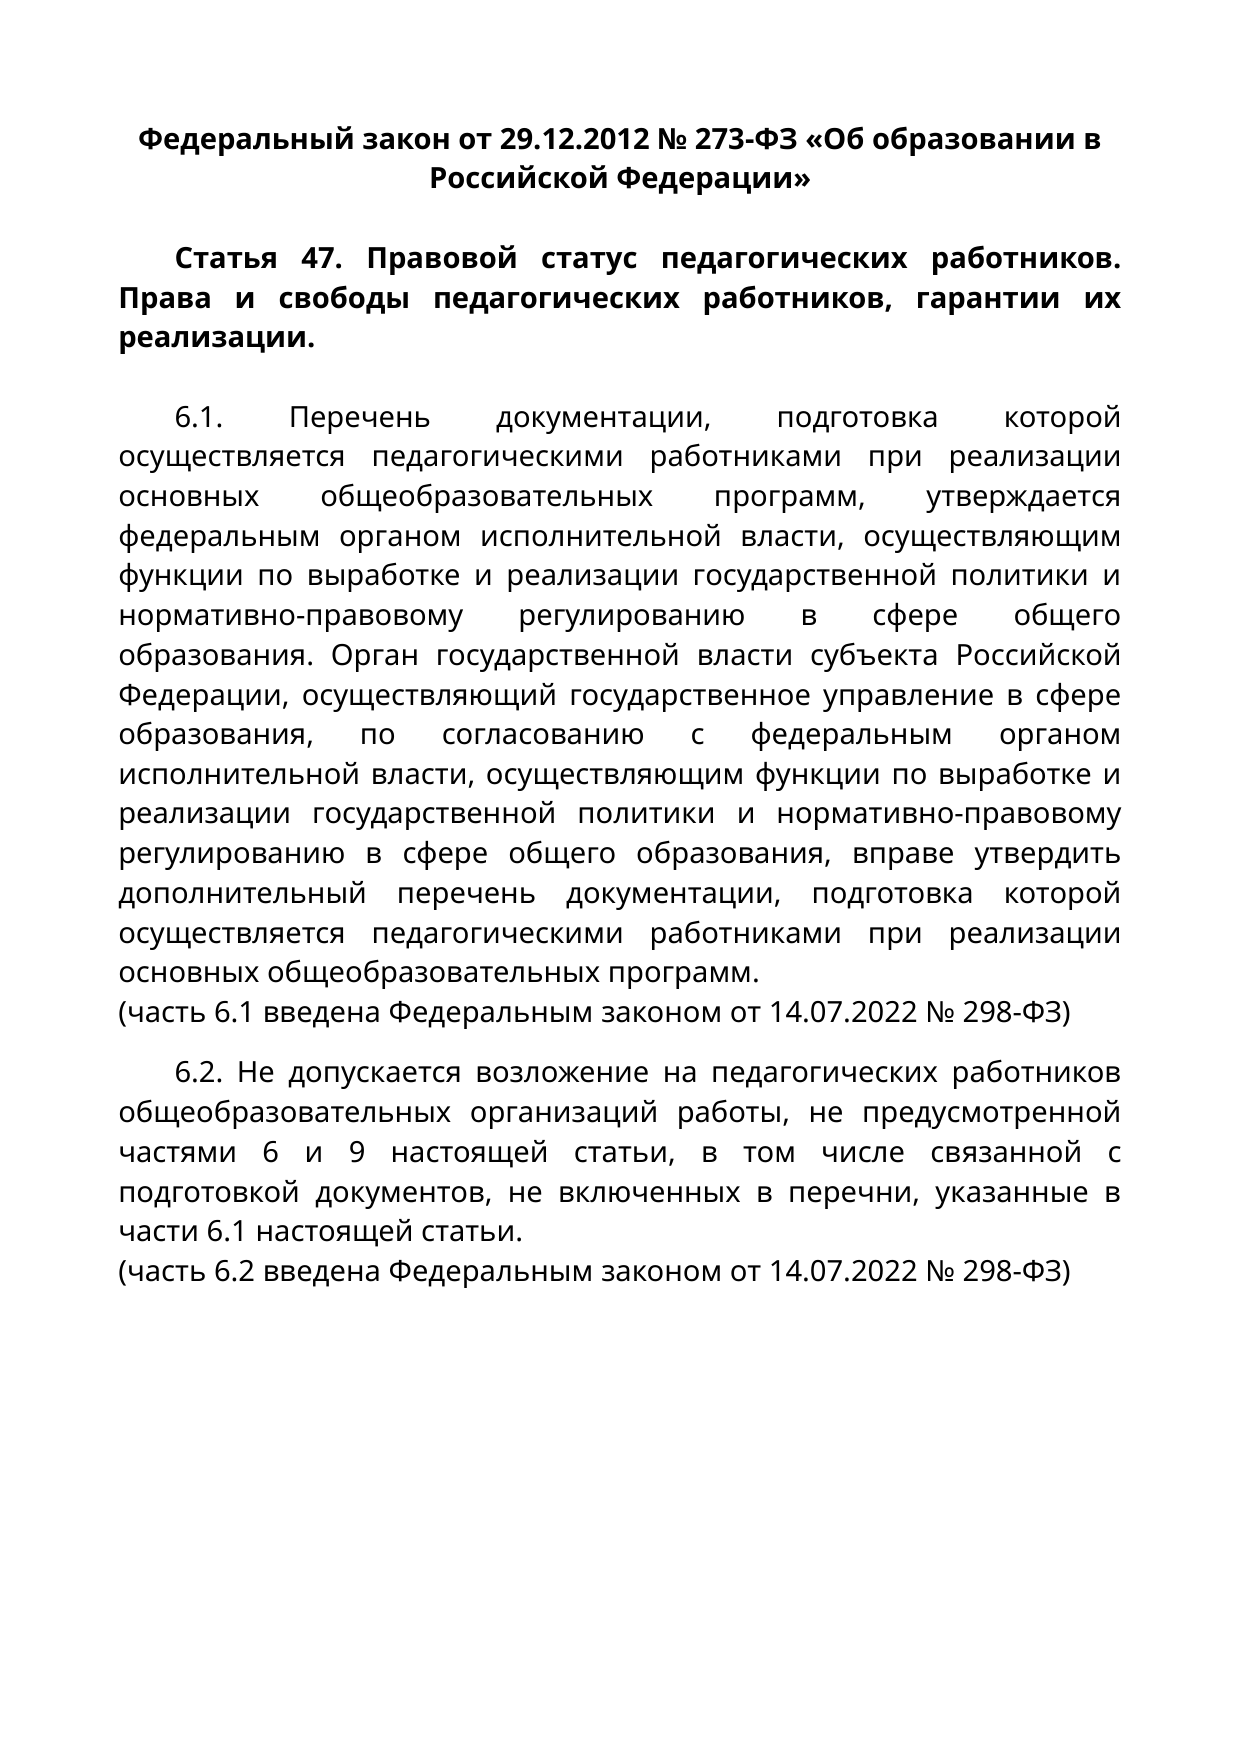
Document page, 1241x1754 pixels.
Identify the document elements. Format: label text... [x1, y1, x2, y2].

text Федеральный закон от 29.12.2012 № 273-ФЗ «Об образовании в Российской Федерации» [118, 118, 1122, 197]
list Статья 47. Правовой статус педагогических работников. Права и свободы педагогических работников, гарантии их реализации. [118, 237, 1122, 356]
text 6.1. Перечень документации, подготовка которой осуществляется педагогическими работниками при реализации основных общеобразовательных программ, утверждается федеральным органом исполнительной власти, осуществляющим функции по выработке и реализации государственной политики и нормативно-правовому регулированию в сфере общего образования. Орган государственной власти субъекта Российской Федерации, осуществляющий государственное управление в сфере образования, по согласованию с федеральным органом исполнительной власти, осуществляющим функции по выработке и реализации государственной политики и нормативно-правовому регулированию в сфере общего образования, вправе утвердить дополнительный перечень документации, подготовка которой осуществляется педагогическими работниками при реализации основных общеобразовательных программ. [118, 396, 1122, 991]
text 6.2. Не допускается возложение на педагогических работников общеобразовательных организаций работы, не предусмотренной частями 6 и 9 настоящей статьи, в том числе связанной с подготовкой документов, не включенных в перечни, указанные в части 6.1 настоящей статьи. [118, 1052, 1122, 1250]
text (часть 6.1 введена Федеральным законом от 14.07.2022 № 298-ФЗ) [118, 991, 1122, 1031]
text (часть 6.2 введена Федеральным законом от 14.07.2022 № 298-ФЗ) [118, 1250, 1122, 1290]
